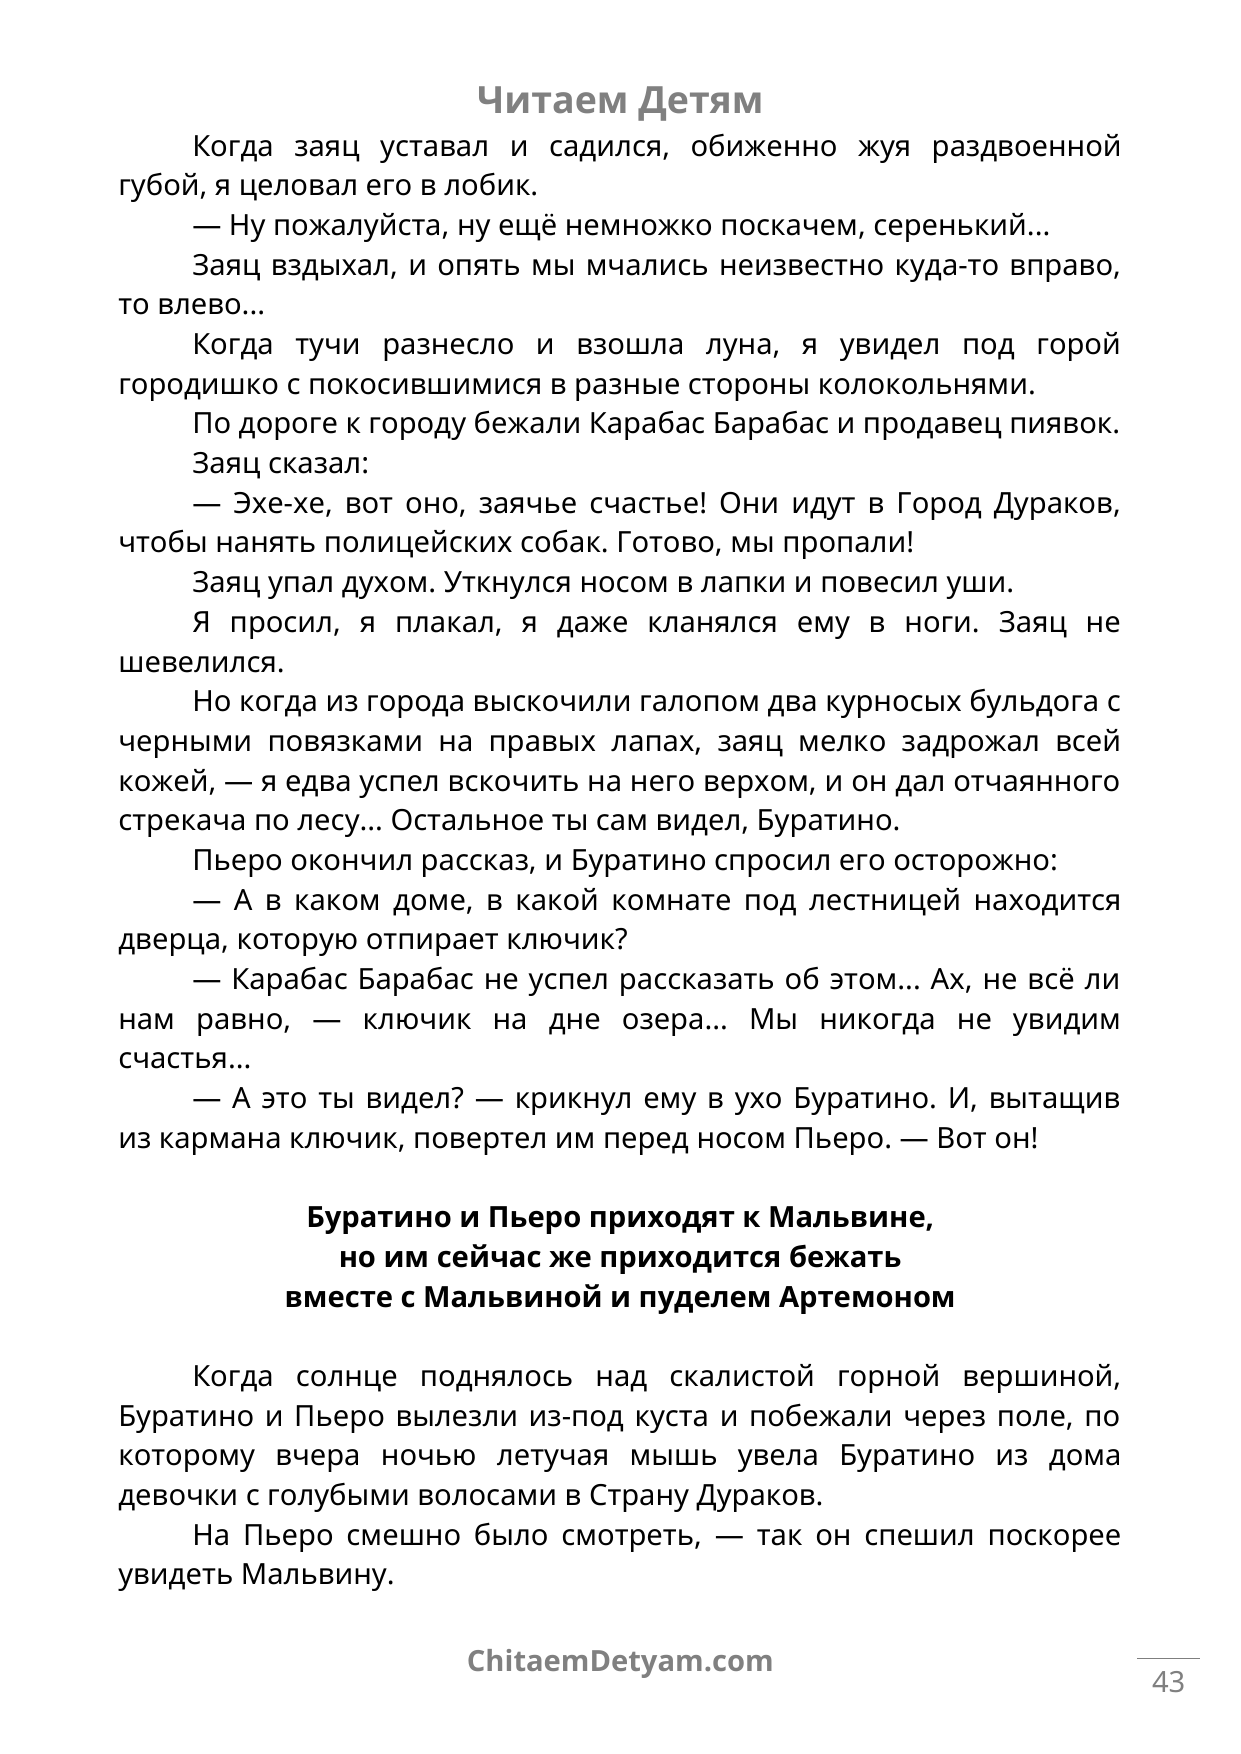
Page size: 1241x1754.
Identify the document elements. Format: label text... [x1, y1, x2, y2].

text Заяц вздыхал, и опять мы мчались неизвестно куда-то вправо, то влево... [118, 244, 1122, 323]
text Пьеро окончил рассказ, и Буратино спросил его осторожно: [118, 839, 1122, 879]
text На Пьеро смешно было смотреть, — так он спешил поскорее увидеть Мальвину. [118, 1514, 1122, 1593]
text Когда тучи разнесло и взошла луна, я увидел под горой городишко с покосившимися в разные стороны колокольнями. [118, 323, 1122, 403]
text — А в каком доме, в какой комнате под лестницей находится дверца, которую отпирает ключик? [118, 879, 1122, 958]
text Заяц сказал: [118, 442, 1122, 482]
text — Эхе-хе, вот оно, заячье счастье! Они идут в Город Дураков, чтобы нанять полицейских собак. Готово, мы пропали! [118, 482, 1122, 561]
text — Карабас Барабас не успел рассказать об этом... Ах, не всё ли нам равно, — ключик на дне озера... Мы никогда не увидим счастья... [118, 958, 1122, 1077]
text — А это ты видел? — крикнул ему в ухо Буратино. И, вытащив из кармана ключик, повертел им перед носом Пьеро. — Вот он! [118, 1077, 1122, 1157]
text Заяц упал духом. Уткнулся носом в лапки и повесил уши. [118, 561, 1122, 601]
text — Ну пожалуйста, ну ещё немножко поскачем, серенький... [118, 204, 1122, 244]
text Но когда из города выскочили галопом два курносых бульдога с черными повязками на правых лапах, заяц мелко задрожал всей кожей, — я едва успел вскочить на него верхом, и он дал отчаянного стрекача по лесу... Остальное ты сам видел, Буратино. [118, 681, 1122, 839]
subtitle Буратино и Пьеро приходят к Мальвине, но им сейчас же приходится бежать вместе с Мальвиной и пуделем Артемоном [118, 1196, 1122, 1316]
text Когда солнце поднялось над скалистой горной вершиной, Буратино и Пьеро вылезли из-под куста и побежали через поле, по которому вчера ночью летучая мышь увела Буратино из дома девочки с голубыми волосами в Страну Дураков. [118, 1355, 1122, 1514]
text Я просил, я плакал, я даже кланялся ему в ноги. Заяц не шевелился. [118, 601, 1122, 681]
text По дороге к городу бежали Карабас Барабас и продавец пиявок. [118, 403, 1122, 442]
text Когда заяц уставал и садился, обиженно жуя раздвоенной губой, я целовал его в лобик. [118, 125, 1122, 204]
